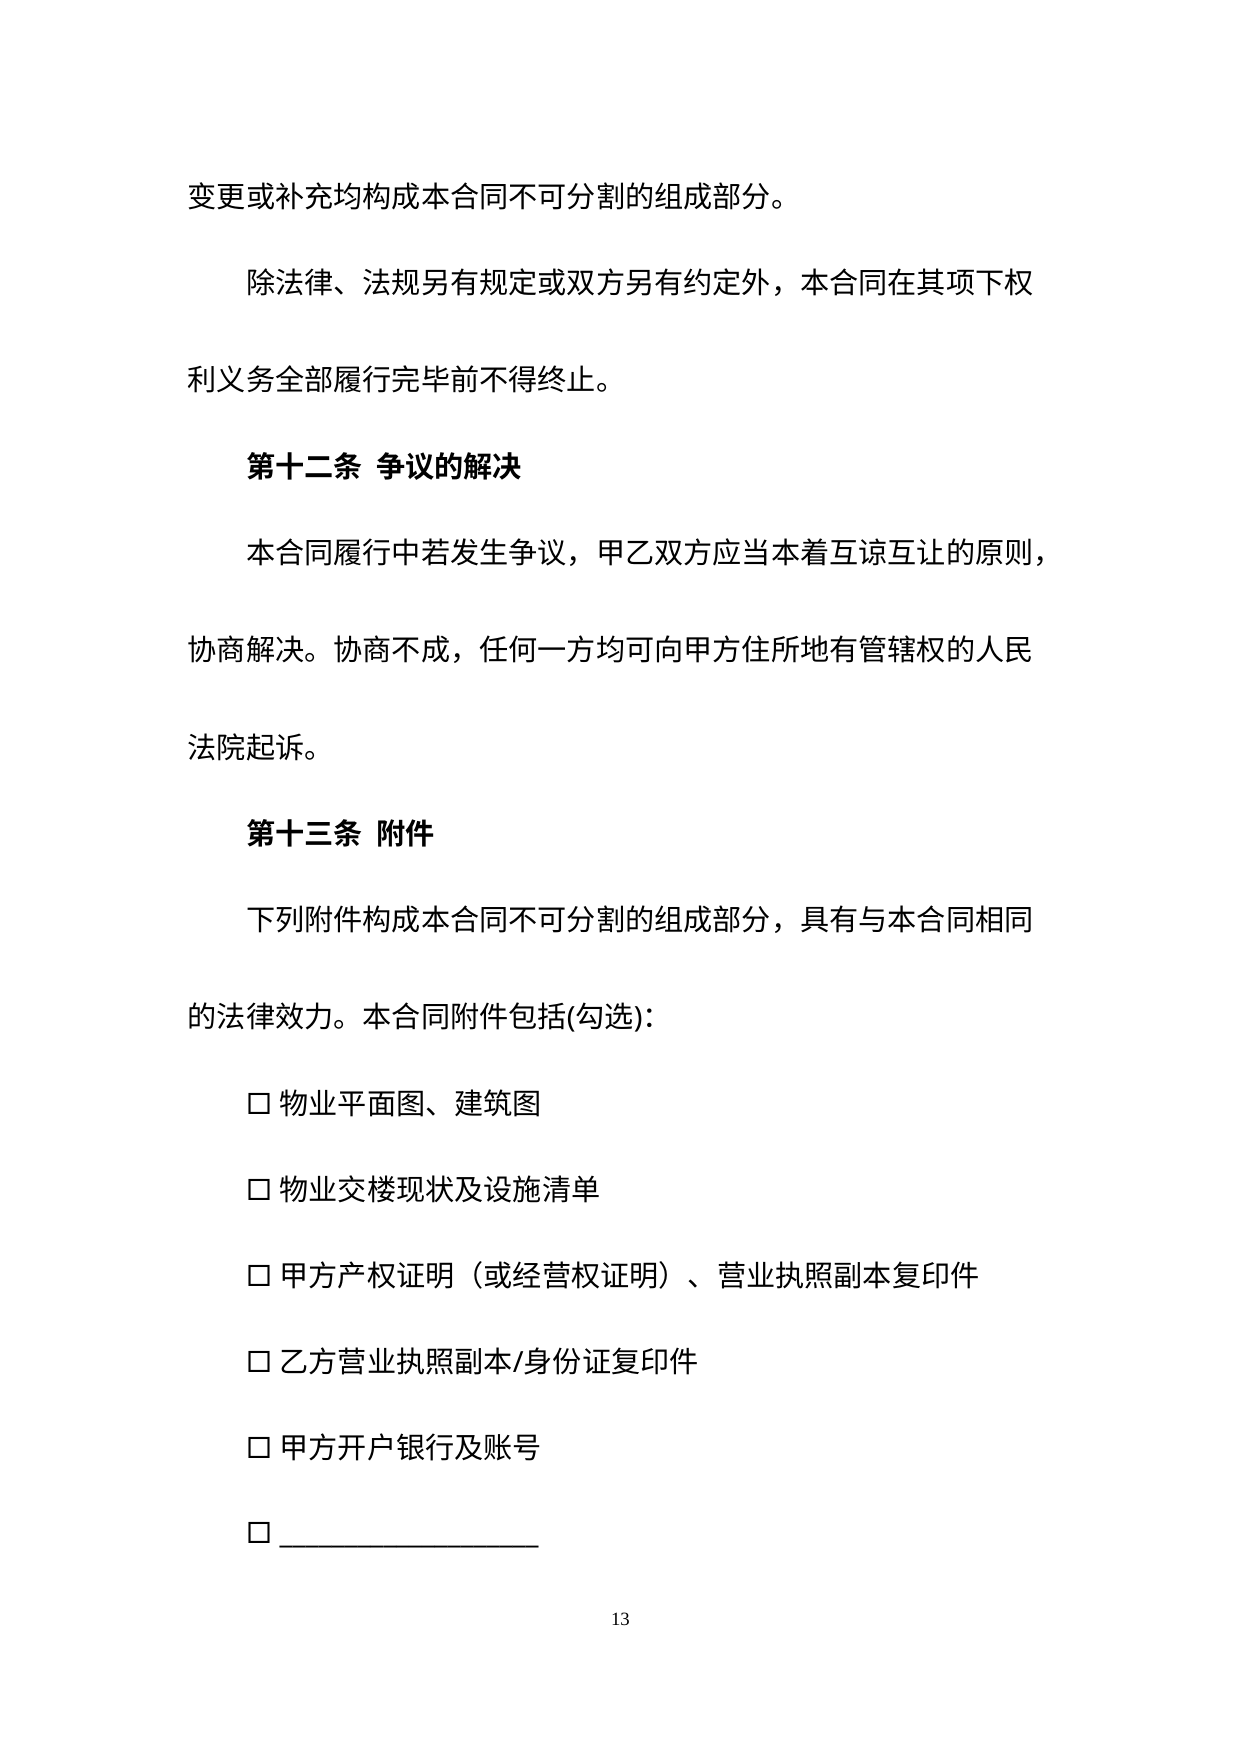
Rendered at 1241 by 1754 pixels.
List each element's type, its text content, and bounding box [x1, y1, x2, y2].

text 下列附件构成本合同不可分割的组成部分，具有与本合同相同的法律效力。本合同附件包括(勾选)： [187, 885, 1053, 1048]
text 物业交楼现状及设施清单 [187, 1155, 1053, 1220]
text 甲方开户银行及账号 [187, 1413, 1053, 1478]
text 除法律、法规另有规定或双方另有约定外，本合同在其项下权利义务全部履行完毕前不得终止。 [187, 248, 1053, 411]
text 第十三条 附件 [187, 799, 1053, 864]
text 甲方产权证明（或经营权证明）、营业执照副本复印件 [187, 1241, 1053, 1306]
text 物业平面图、建筑图 [187, 1069, 1053, 1134]
text 本合同履行中若发生争议，甲乙双方应当本着互谅互让的原则，协商解决。协商不成，任何一方均可向甲方住所地有管辖权的人民法院起诉。 [187, 518, 1053, 778]
text 乙方营业执照副本/身份证复印件 [187, 1327, 1053, 1392]
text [187, 162, 1053, 227]
text 第十二条 争议的解决 [187, 432, 1053, 497]
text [187, 1499, 1053, 1564]
